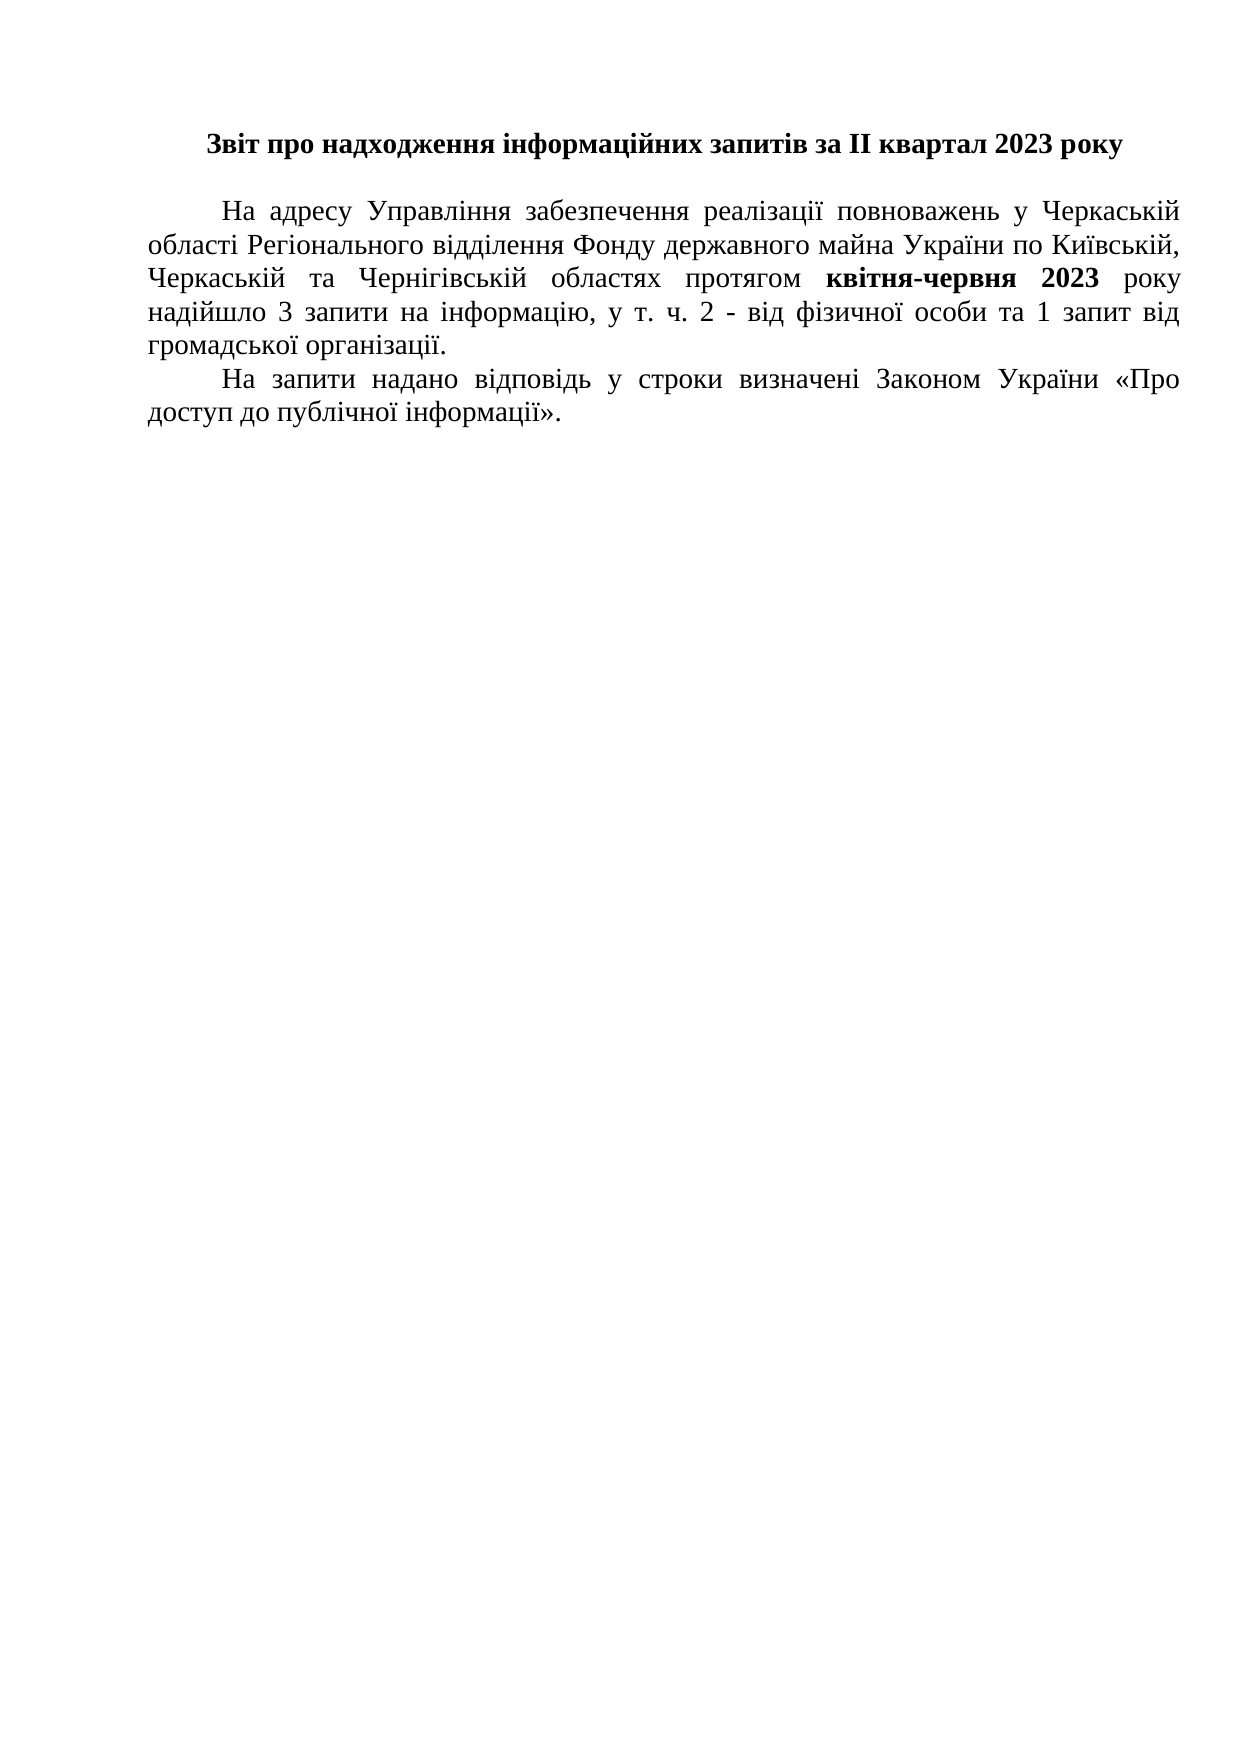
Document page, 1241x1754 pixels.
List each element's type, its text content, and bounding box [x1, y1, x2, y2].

text На адресу Управління забезпечення реалізації повноважень у Черкаській області Регіонального відділення Фонду державного майна України по Київській, Черкаській та Чернігівській областях протягом квітня-червня 2023 року надійшло 3 запити на інформацію, у т. ч. 2 - від фізичної особи та 1 запит від громадської організації. [148, 193, 1181, 361]
text На запити надано відповідь у строки визначені Законом України «Про доступ до публічної інформації». [148, 361, 1181, 428]
text Звіт про надходження інформаційних запитів за ІІ квартал 2023 року [148, 126, 1181, 160]
